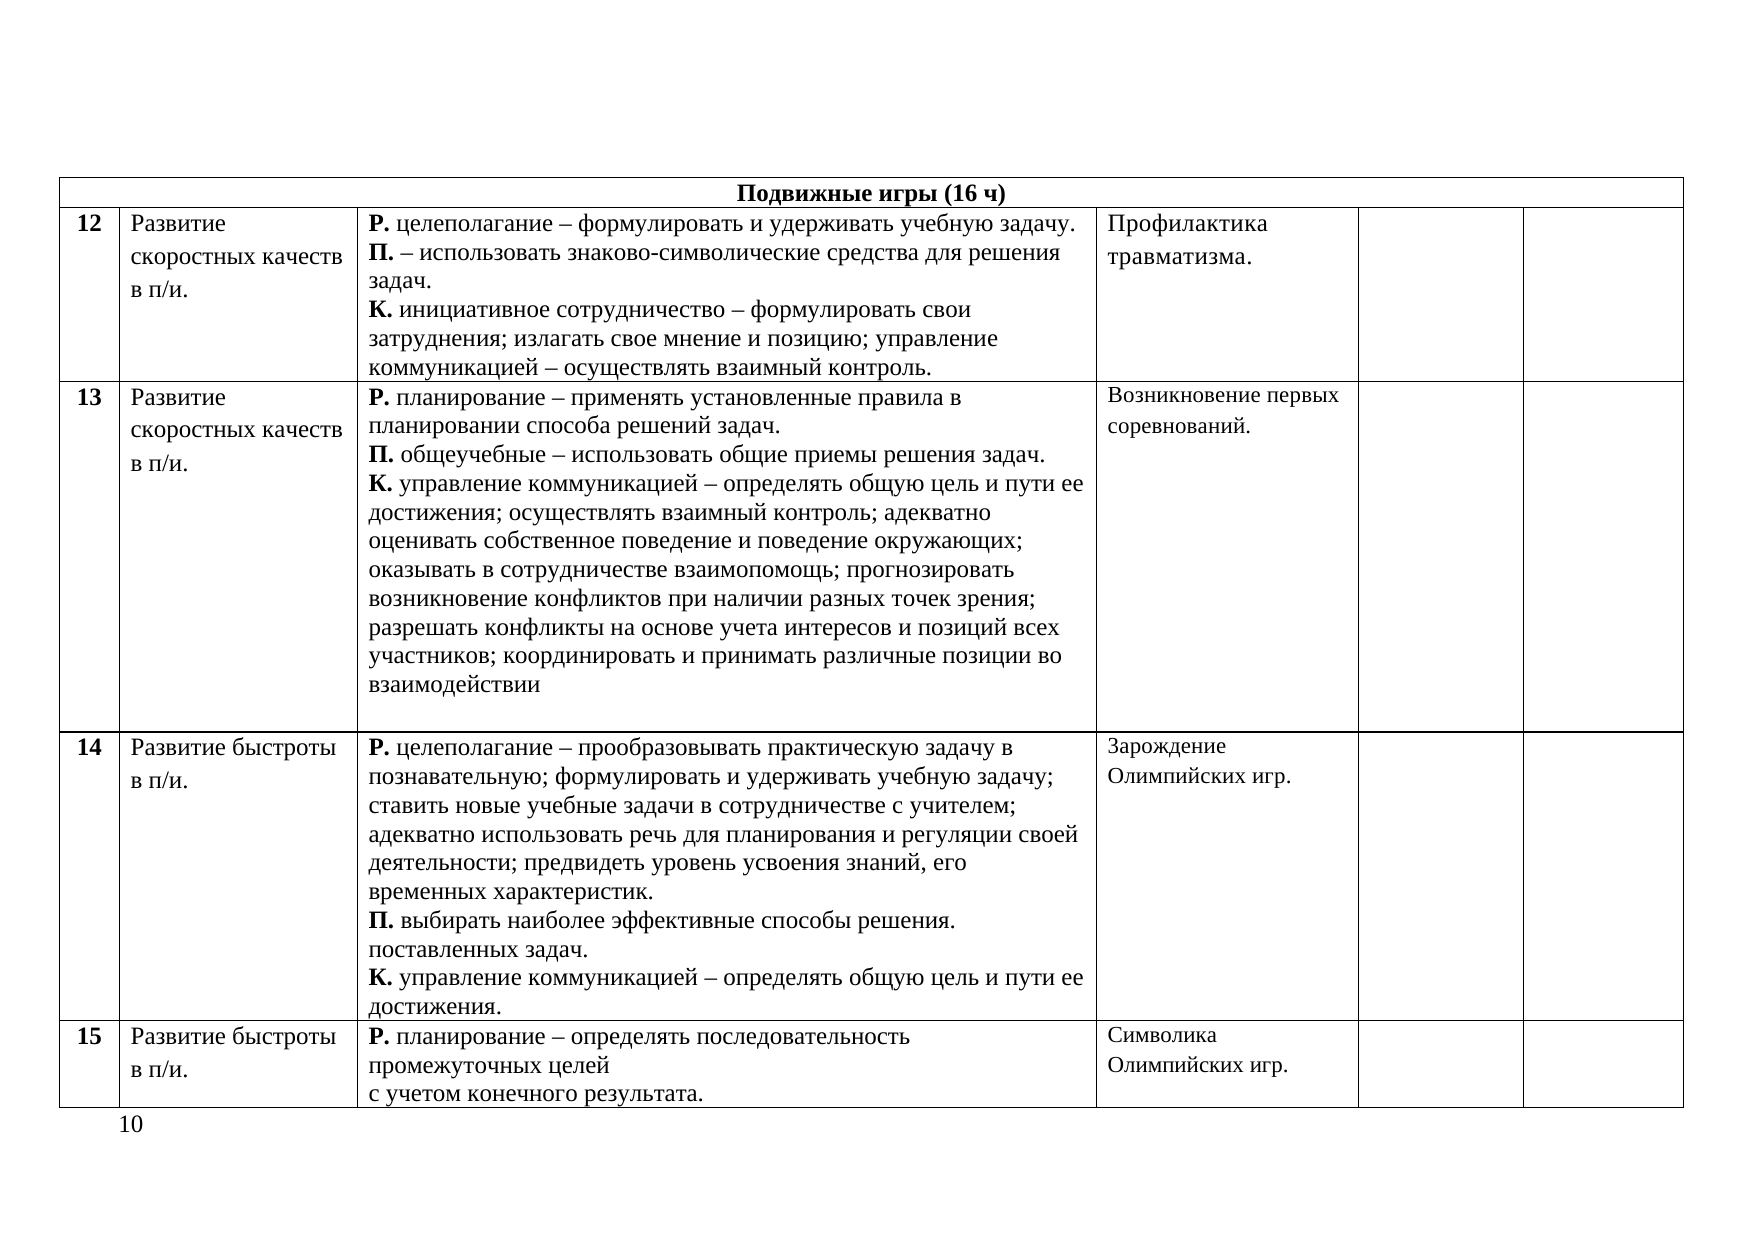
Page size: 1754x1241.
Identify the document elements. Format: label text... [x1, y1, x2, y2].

table_cell [1524, 733, 1683, 1020]
table_cell 15 [60, 1021, 119, 1107]
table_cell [120, 1021, 357, 1107]
table_cell [1524, 1021, 1683, 1107]
table_cell Р. целеполагание – формулировать и удерживать учебную задачу. П. – использовать знаково-символические средства для решения задач. К. инициативное сотрудничество – формулировать свои затруднения; излагать свое мнение и позицию; управление коммуникацией – осуществлять взаимный контроль. [358, 208, 1096, 381]
table_cell 12 [60, 208, 119, 381]
table_cell [1359, 733, 1523, 1020]
table_cell 13 [60, 382, 119, 731]
table_cell Развитие скоростных качеств в п/и. [120, 208, 357, 381]
table_cell [1524, 208, 1683, 381]
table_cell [358, 1021, 1096, 1107]
table_cell Возникновение первых соревнований. [1097, 382, 1358, 731]
table_cell Развитие быстроты в п/и. [120, 733, 357, 1020]
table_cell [1097, 1021, 1358, 1107]
table_cell [1359, 382, 1523, 731]
table_cell [1359, 208, 1523, 381]
table_cell Развитие скоростных качеств в п/и. [120, 382, 357, 731]
table_cell 3арождение Олимпийских игр. [1097, 733, 1358, 1020]
table_cell Р. планирование – применять установленные правила в планировании способа решений задач. П. общеучебные – использовать общие приемы решения задач. К. управление коммуникацией – определять общую цель и пути ее достижения; осуществлять взаимный контроль; адекватно оценивать собственное поведение и поведение окружающих; оказывать в сотрудничестве взаимопомощь; прогнозировать возникновение конфликтов при наличии разных точек зрения; разрешать конфликты на основе учета интересов и позиций всех участников; координировать и принимать различные позиции во взаимодействии [358, 382, 1096, 731]
table_cell [1524, 382, 1683, 731]
table_cell Р. целеполагание – прообразовывать практическую задачу в познавательную; формулировать и удерживать учебную задачу; ставить новые учебные задачи в сотрудничестве с учителем; адекватно использовать речь для планирования и регуляции своей деятельности; предвидеть уровень усвоения знаний, его временных характеристик. П. выбирать наиболее эффективные способы решения. поставленных задач. К. управление коммуникацией – определять общую цель и пути ее достижения. [358, 733, 1096, 1020]
table_cell Профилактика травматизма. [1097, 208, 1358, 381]
table_cell 14 [60, 733, 119, 1020]
table_cell Подвижные игры (16 ч) [60, 178, 1683, 207]
table_cell [1359, 1021, 1523, 1107]
